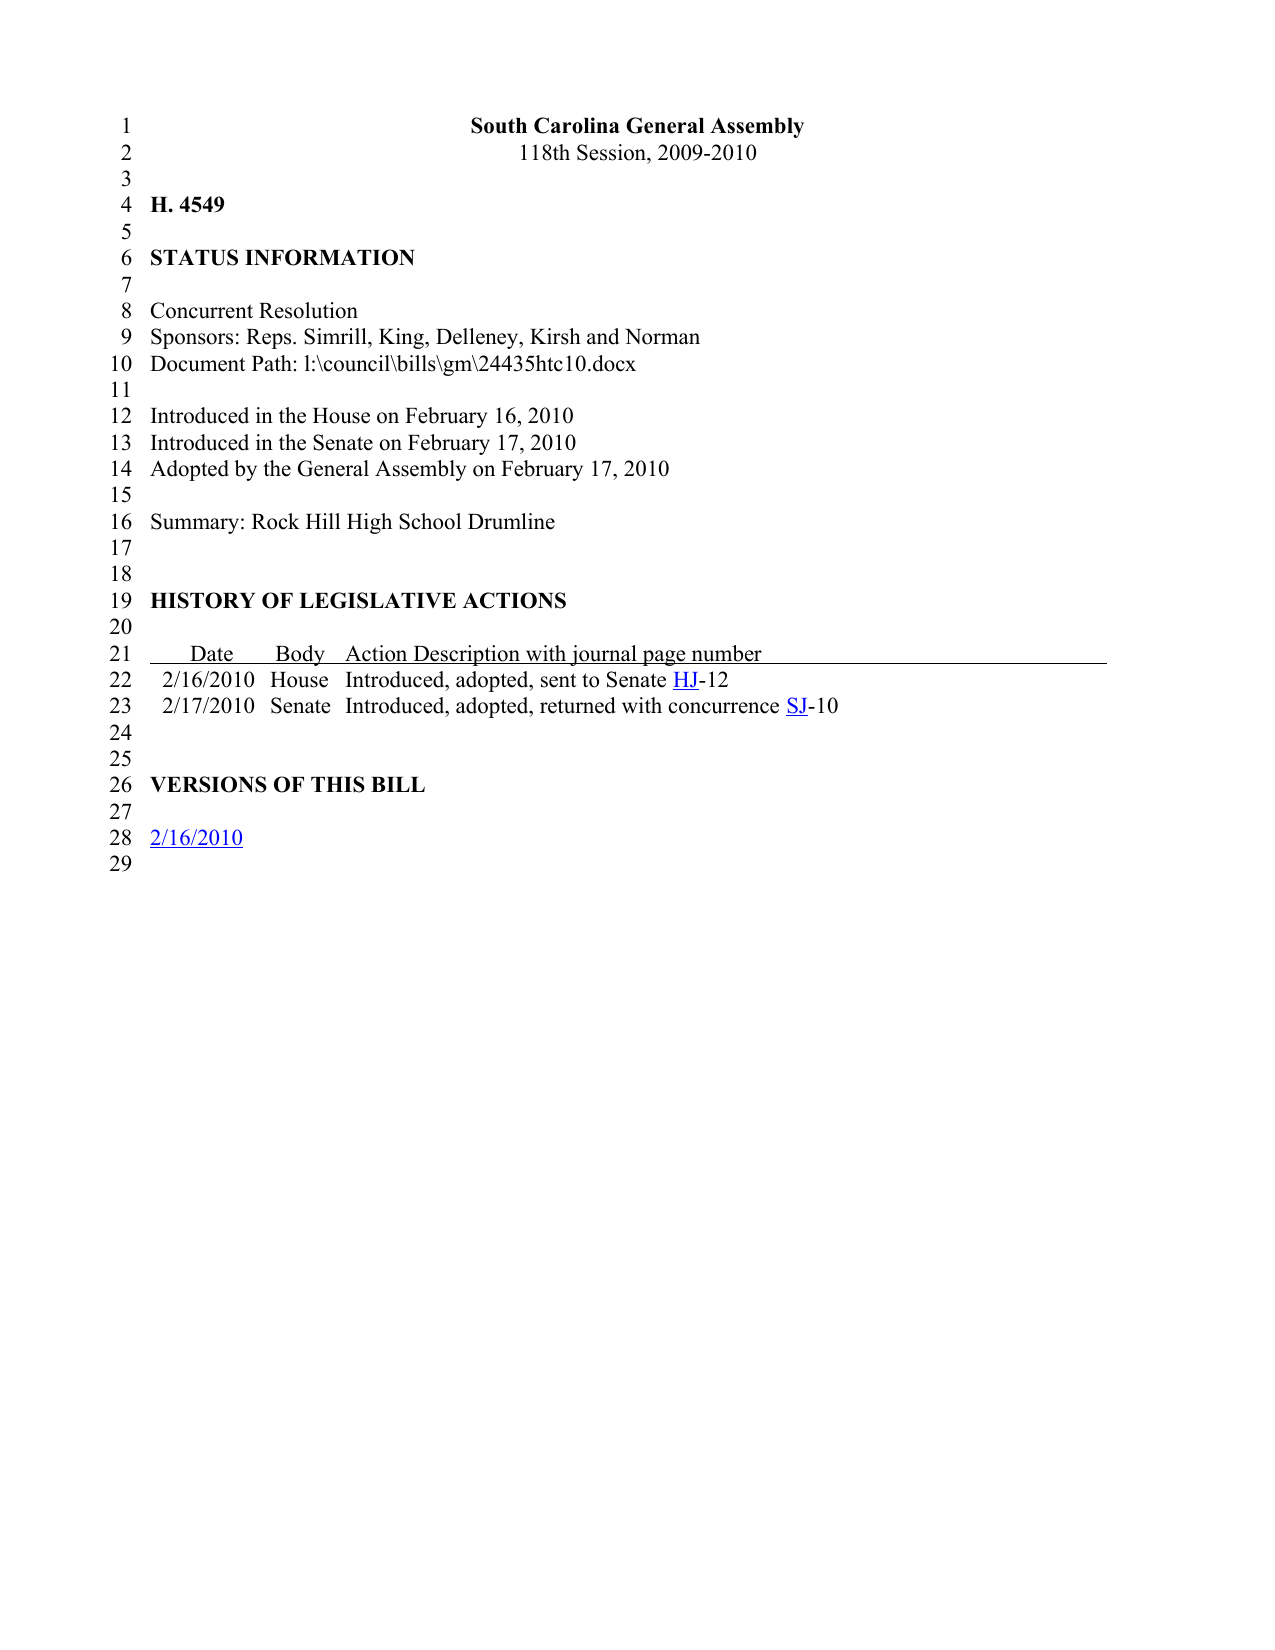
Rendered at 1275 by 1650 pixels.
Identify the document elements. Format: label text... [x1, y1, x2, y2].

text HISTORY OF LEGISLATIVE ACTIONS [150, 587, 1125, 613]
text 118th Session, 2009-2010 [150, 139, 1125, 165]
text 2/17/2010 Senate Introduced, adopted, returned with concurrence SJ-10 [150, 692, 1125, 719]
text Document Path: l:\council\bills\gm\24435htc10.docx [150, 350, 1125, 376]
text Adopted by the General Assembly on February 17, 2010 [150, 455, 1125, 481]
text Introduced in the House on February 16, 2010 [150, 402, 1125, 429]
text Concurrent Resolution [150, 297, 1125, 323]
text Summary: Rock Hill High School Drumline [150, 508, 1125, 534]
text Sponsors: Reps. Simrill, King, Delleney, Kirsh and Norman [150, 323, 1125, 350]
text Introduced in the Senate on February 17, 2010 [150, 429, 1125, 455]
text H. 4549 [150, 192, 1125, 218]
text 2/16/2010 House Introduced, adopted, sent to Senate HJ-12 [150, 666, 1125, 692]
text STATUS INFORMATION [150, 244, 1125, 271]
text 2/16/2010 [150, 824, 1125, 850]
text Date Body Action Description with journal page number [150, 639, 1125, 666]
text South Carolina General Assembly [150, 112, 1125, 139]
text VERSIONS OF THIS BILL [150, 771, 1125, 798]
